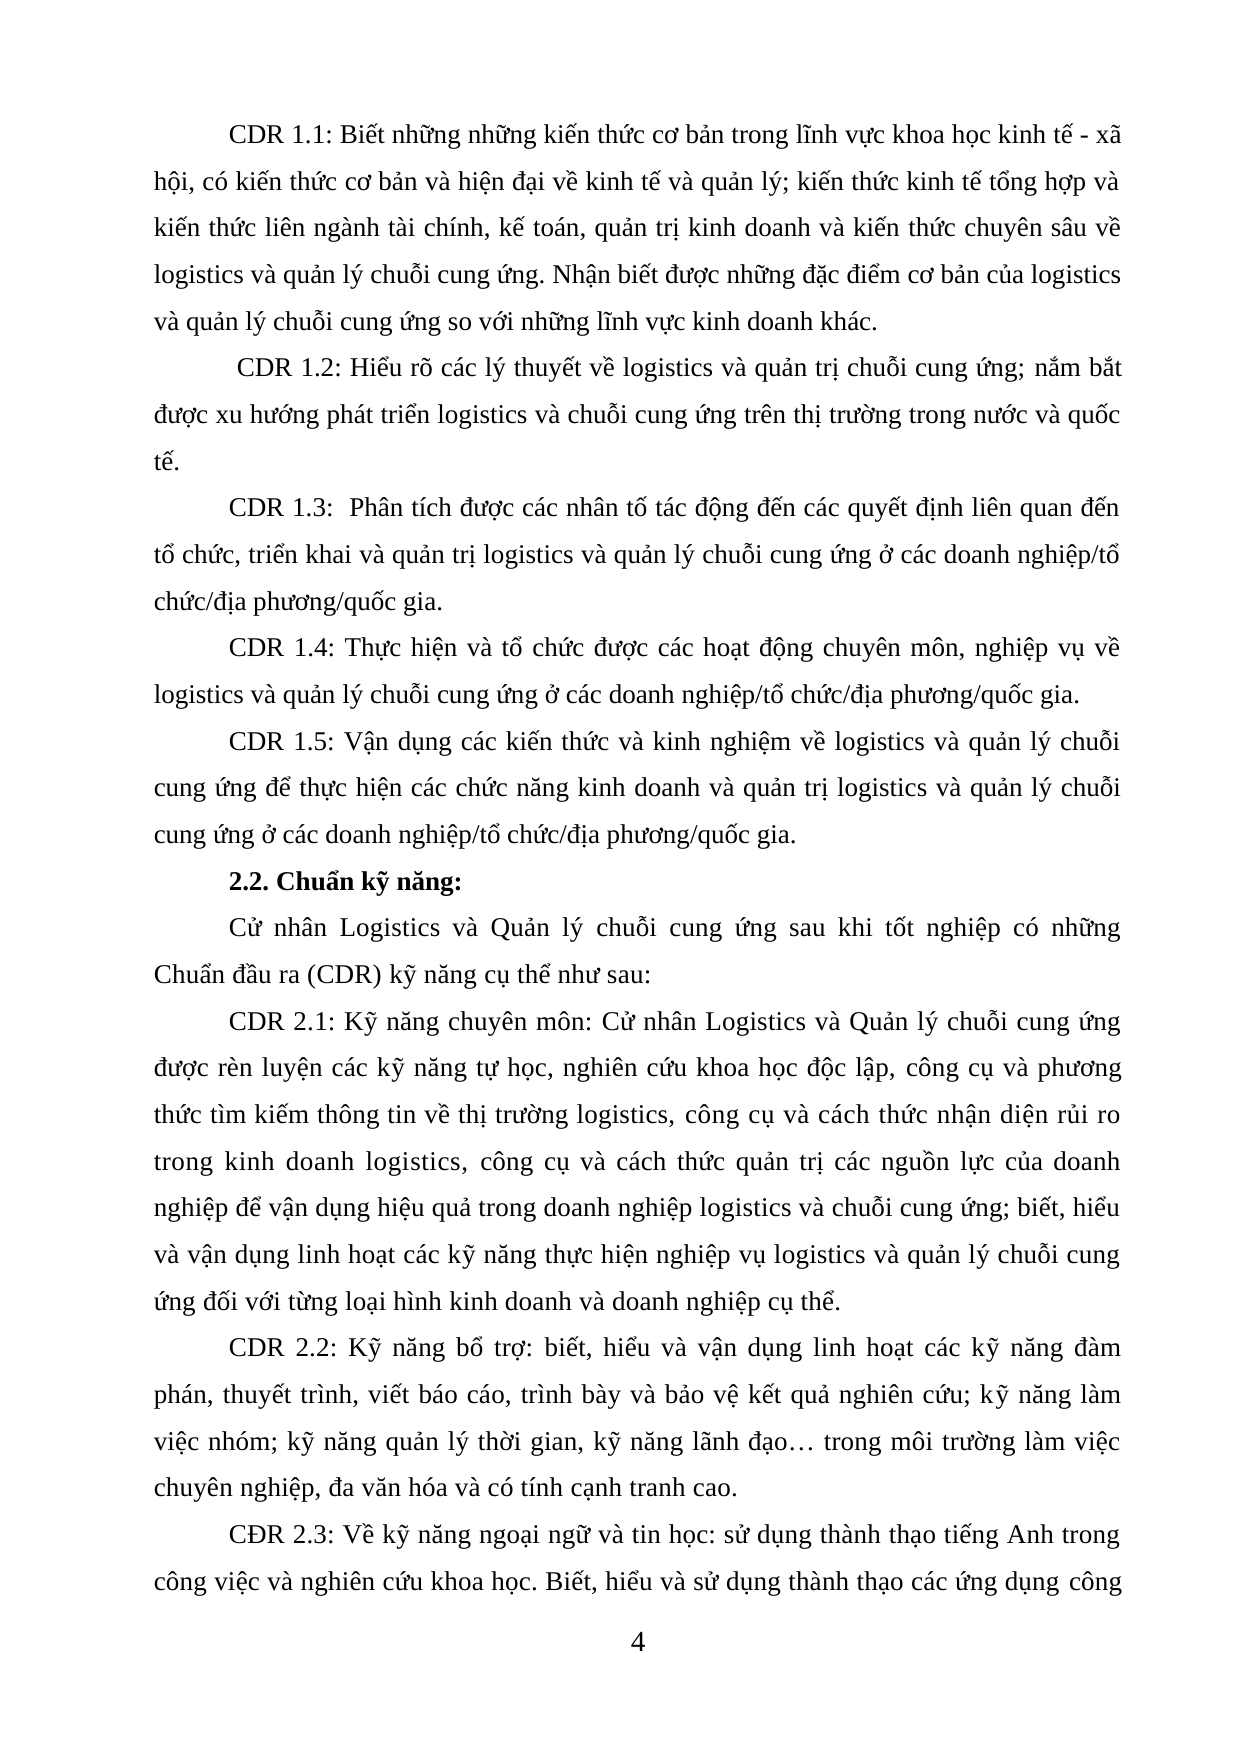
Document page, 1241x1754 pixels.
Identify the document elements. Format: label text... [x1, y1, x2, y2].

text CDR 1.1: Biết những những kiến thức cơ bản trong lĩnh vực khoa học kinh tế - xã hội, có kiến thức cơ bản và hiện đại về kinh tế và quản lý; kiến thức kinh tế tổng hợp và kiến thức liên ngành tài chính, kế toán, quản trị kinh doanh và kiến thức chuyên sâu về logistics và quản lý chuỗi cung ứng. Nhận biết được những đặc điểm cơ bản của logistics và quản lý chuỗi cung ứng so với những lĩnh vực kinh doanh khác. [153, 118, 1122, 336]
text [153, 1518, 1122, 1596]
text CDR 1.2: Hiểu rõ các lý thuyết về logistics và quản trị chuỗi cung ứng; nắm bắt được xu hướng phát triển logistics và chuỗi cung ứng trên thị trường trong nước và quốc tế. [153, 351, 1122, 476]
text 2.2. Chuẩn kỹ năng: [153, 865, 1122, 896]
text CDR 2.2: Kỹ năng bổ trợ: biết, hiểu và vận dụng linh hoạt các kỹ năng đàm phán, thuyết trình, viết báo cáo, trình bày và bảo vệ kết quả nghiên cứu; kỹ năng làm việc nhóm; kỹ năng quản lý thời gian, kỹ năng lãnh đạo… trong môi trường làm việc chuyên nghiệp, đa văn hóa và có tính cạnh tranh cao. [153, 1331, 1122, 1503]
text CDR 2.1: Kỹ năng chuyên môn: Cử nhân Logistics và Quản lý chuỗi cung ứng được rèn luyện các kỹ năng tự học, nghiên cứu khoa học độc lập, công cụ và phương thức tìm kiếm thông tin về thị trường logistics, công cụ và cách thức nhận diện rủi ro trong kinh doanh logistics, công cụ và cách thức quản trị các nguồn lực của doanh nghiệp để vận dụng hiệu quả trong doanh nghiệp logistics và chuỗi cung ứng; biết, hiểu và vận dụng linh hoạt các kỹ năng thực hiện nghiệp vụ logistics và quản lý chuỗi cung ứng đối với từng loại hình kinh doanh và doanh nghiệp cụ thể. [153, 1005, 1122, 1316]
text CDR 1.3: Phân tích được các nhân tố tác động đến các quyết định liên quan đến tổ chức, triển khai và quản trị logistics và quản lý chuỗi cung ứng ở các doanh nghiệp/tổ chức/địa phương/quốc gia. [153, 491, 1122, 616]
text CDR 1.5: Vận dụng các kiến thức và kinh nghiệm về logistics và quản lý chuỗi cung ứng để thực hiện các chức năng kinh doanh và quản trị logistics và quản lý chuỗi cung ứng ở các doanh nghiệp/tổ chức/địa phương/quốc gia. [153, 725, 1122, 849]
text CDR 1.4: Thực hiện và tổ chức được các hoạt động chuyên môn, nghiệp vụ về logistics và quản lý chuỗi cung ứng ở các doanh nghiệp/tổ chức/địa phương/quốc gia. [153, 631, 1122, 709]
text Cử nhân Logistics và Quản lý chuỗi cung ứng sau khi tốt nghiệp có những Chuẩn đầu ra (CDR) kỹ năng cụ thể như sau: [153, 911, 1122, 989]
